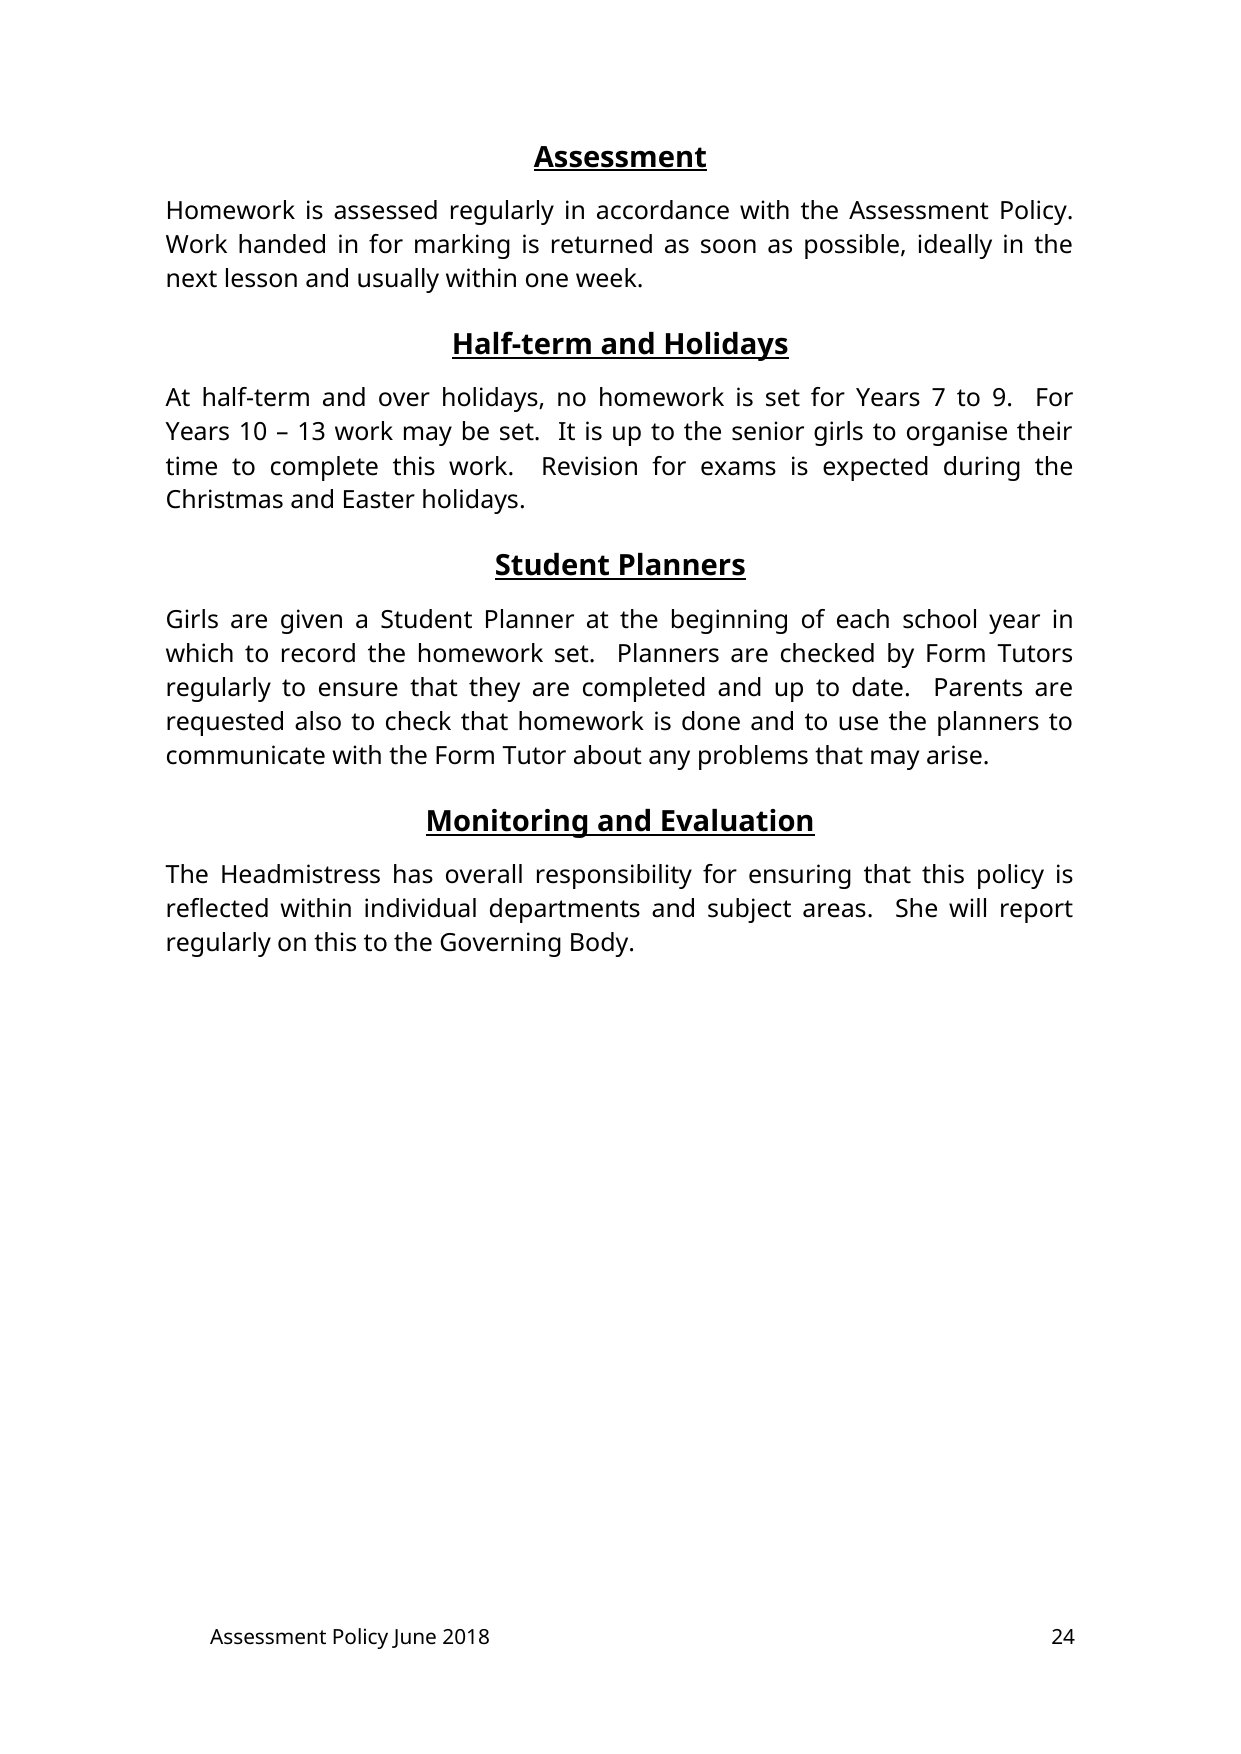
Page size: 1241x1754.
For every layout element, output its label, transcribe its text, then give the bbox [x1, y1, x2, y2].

text Homework is assessed regularly in accordance with the Assessment Policy. Work handed in for marking is returned as soon as possible, ideally in the next lesson and usually within one week. [165, 193, 1075, 295]
text At half-term and over holidays, no homework is set for Years 7 to 9. For Years 10 – 13 work may be set. It is up to the senior girls to organise their time to complete this work. Revision for exams is expected during the Christmas and Easter holidays. [165, 380, 1075, 516]
text Monitoring and Evaluation [165, 800, 1075, 840]
text The Headmistress has overall responsibility for ensuring that this policy is reflected within individual departments and subject areas. She will report regularly on this to the Governing Body. [165, 857, 1075, 959]
text Girls are given a Student Planner at the beginning of each school year in which to record the homework set. Planners are checked by Form Tutors regularly to ensure that they are completed and up to date. Parents are requested also to check that homework is done and to use the planners to communicate with the Form Tutor about any problems that may arise. [165, 601, 1075, 772]
text Assessment [165, 136, 1075, 176]
text Half-term and Holidays [165, 323, 1075, 363]
text Student Planners [165, 545, 1075, 584]
